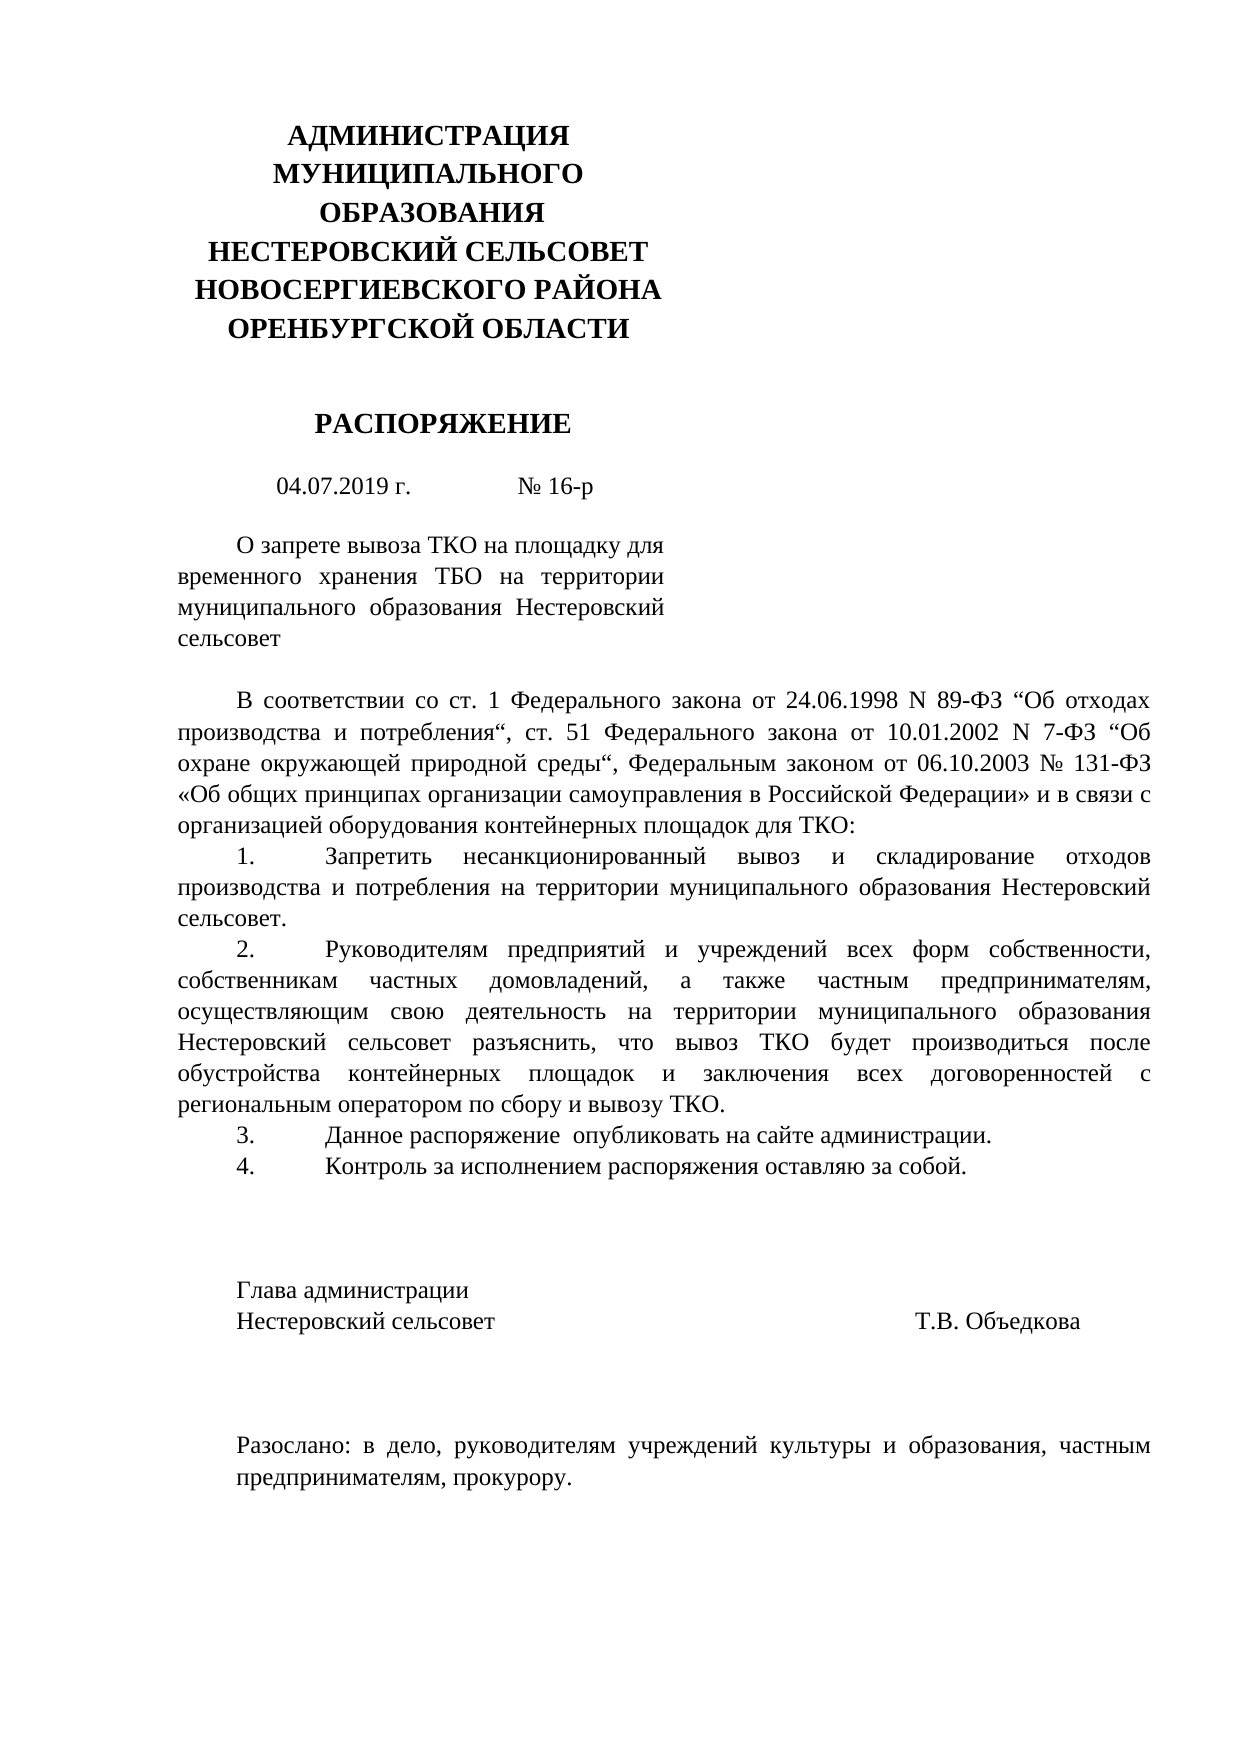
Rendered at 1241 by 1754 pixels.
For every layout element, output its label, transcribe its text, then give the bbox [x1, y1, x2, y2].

text О запрете вывоза ТКО на площадку для временного хранения ТБО на территории муниципального образования Нестеровский сельсовет [177, 530, 664, 652]
text МУНИЦИПАЛЬНОГО [177, 157, 679, 190]
list Глава администрации [236, 1275, 1152, 1304]
list Данное распоряжение опубликовать на сайте администрации. [177, 1120, 1152, 1149]
list Руководителям предприятий и учреждений всех форм собственности, собственникам частных домовладений, а также частным предпринимателям, осуществляющим свою деятельность на территории муниципального образования Нестеровский сельсовет разъяснить, что вывоз ТКО будет производиться после обустройства контейнерных площадок и заключения всех договоренностей с региональным оператором по сбору и вывозу ТКО. [177, 934, 1152, 1118]
text АДМИНИСТРАЦИЯ [177, 118, 679, 152]
list Нестеровский сельсовет Т.В. Объедкова [236, 1306, 1152, 1335]
list Запретить несанкционированный вывоз и складирование отходов производства и потребления на территории муниципального образования Нестеровский сельсовет. [177, 841, 1152, 932]
text 04.07.2019 г. № 16-р [251, 471, 605, 499]
text В соответствии со ст. 1 Федерального закона от 24.06.1998 N 89-ФЗ “Об отходах производства и потребления“, ст. 51 Федерального закона от 10.01.2002 N 7-ФЗ “Об охране окружающей природной среды“, Федеральным законом от 06.10.2003 № 131-ФЗ «Об общих принципах организации самоуправления в Российской Федерации» и в связи с организацией оборудования контейнерных площадок для ТКО: [177, 686, 1152, 838]
text НЕСТЕРОВСКИЙ СЕЛЬСОВЕТ НОВОСЕРГИЕВСКОГО РАЙОНА ОРЕНБУРГСКОЙ ОБЛАСТИ [177, 234, 679, 344]
text ОБРАЗОВАНИЯ [177, 195, 679, 229]
list Разослано: в дело, руководителям учреждений культуры и образования, частным предпринимателям, прокурору. [236, 1431, 1152, 1490]
list Контроль за исполнением распоряжения оставляю за собой. [177, 1151, 1152, 1180]
text РАСПОРЯЖЕНИЕ [177, 406, 709, 440]
